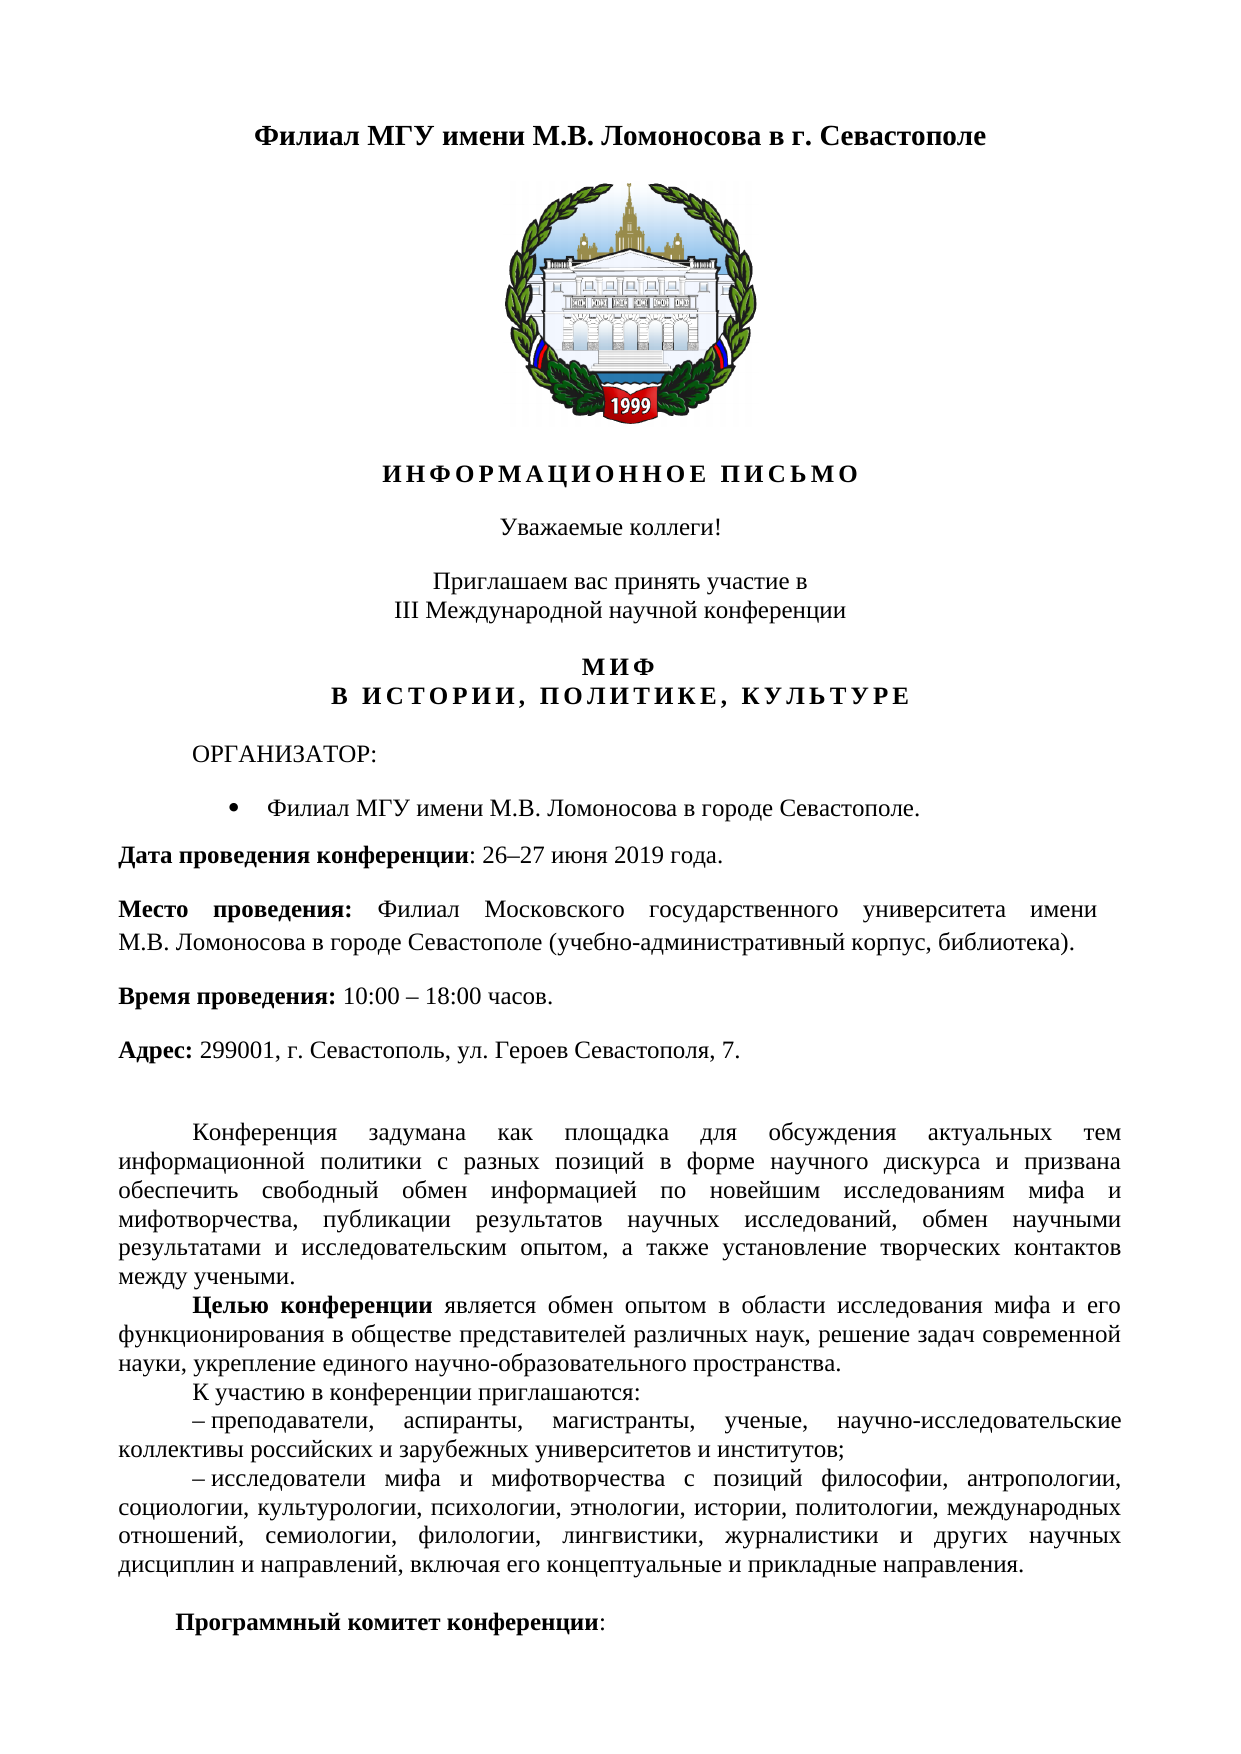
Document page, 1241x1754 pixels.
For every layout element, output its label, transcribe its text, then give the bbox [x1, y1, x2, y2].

text Программный комитет конференции: [118, 1607, 1120, 1635]
text – преподаватели, аспиранты, магистранты, ученые, научно-исследовательские коллективы российских и зарубежных университетов и институтов; [118, 1405, 1122, 1463]
text ОРГАНИЗАТОР: [118, 739, 1122, 767]
list Филиал МГУ имени М.В. Ломоносова в городе Севастополе. [229, 793, 1122, 821]
text Филиал МГУ имени М.В. Ломоносова в г. Севастополе [118, 118, 1122, 152]
text МИФ В ИСТОРИИ, ПОЛИТИКЕ, КУЛЬТУРЕ [118, 652, 1122, 710]
text К участию в конференции приглашаются: [118, 1377, 1122, 1405]
text Уважаемые коллеги! [99, 512, 1122, 541]
text Целью конференции является обмен опытом в области исследования мифа и его функционирования в обществе представителей различных наук, решение задач современной науки, укрепление единого научно-образовательного пространства. [118, 1290, 1122, 1377]
text Место проведения: Филиал Московского государственного университета имени М.В. Ломоносова в городе Севастополе (учебно-административный корпус, библиотека). [118, 894, 1122, 956]
text Время проведения: 10:00 – 18:00 часов. [118, 981, 1122, 1010]
text ИНФОРМАЦИОННОЕ ПИСЬМО [118, 177, 1122, 487]
text Адрес: . Севастополь, ул. Героев Севастополя, 7. [118, 1035, 1122, 1064]
picture [492, 172, 768, 434]
text – исследователи мифа и мифотворчества с позиций философии, антропологии, социологии, культурологии, психологии, этнологии, истории, политологии, международных отношений, семиологии, филологии, лингвистики, журналистики и других научных дисциплин и направлений, включая его концептуальные и прикладные направления. [118, 1463, 1122, 1578]
text Приглашаем вас принять участие в III Международной научной конференции [118, 566, 1122, 624]
text Конференция задумана как площадка для обсуждения актуальных тем информационной политики с разных позиций в форме научного дискурса и призвана обеспечить свободный обмен информацией по новейшим исследованиям мифа и мифотворчества, публикации результатов научных исследований, обмен научными результатами и исследовательским опытом, а также установление творческих контактов между учеными. [118, 1117, 1122, 1290]
text Дата проведения конференции: 26–27 июня 2019 года. [118, 840, 1122, 869]
